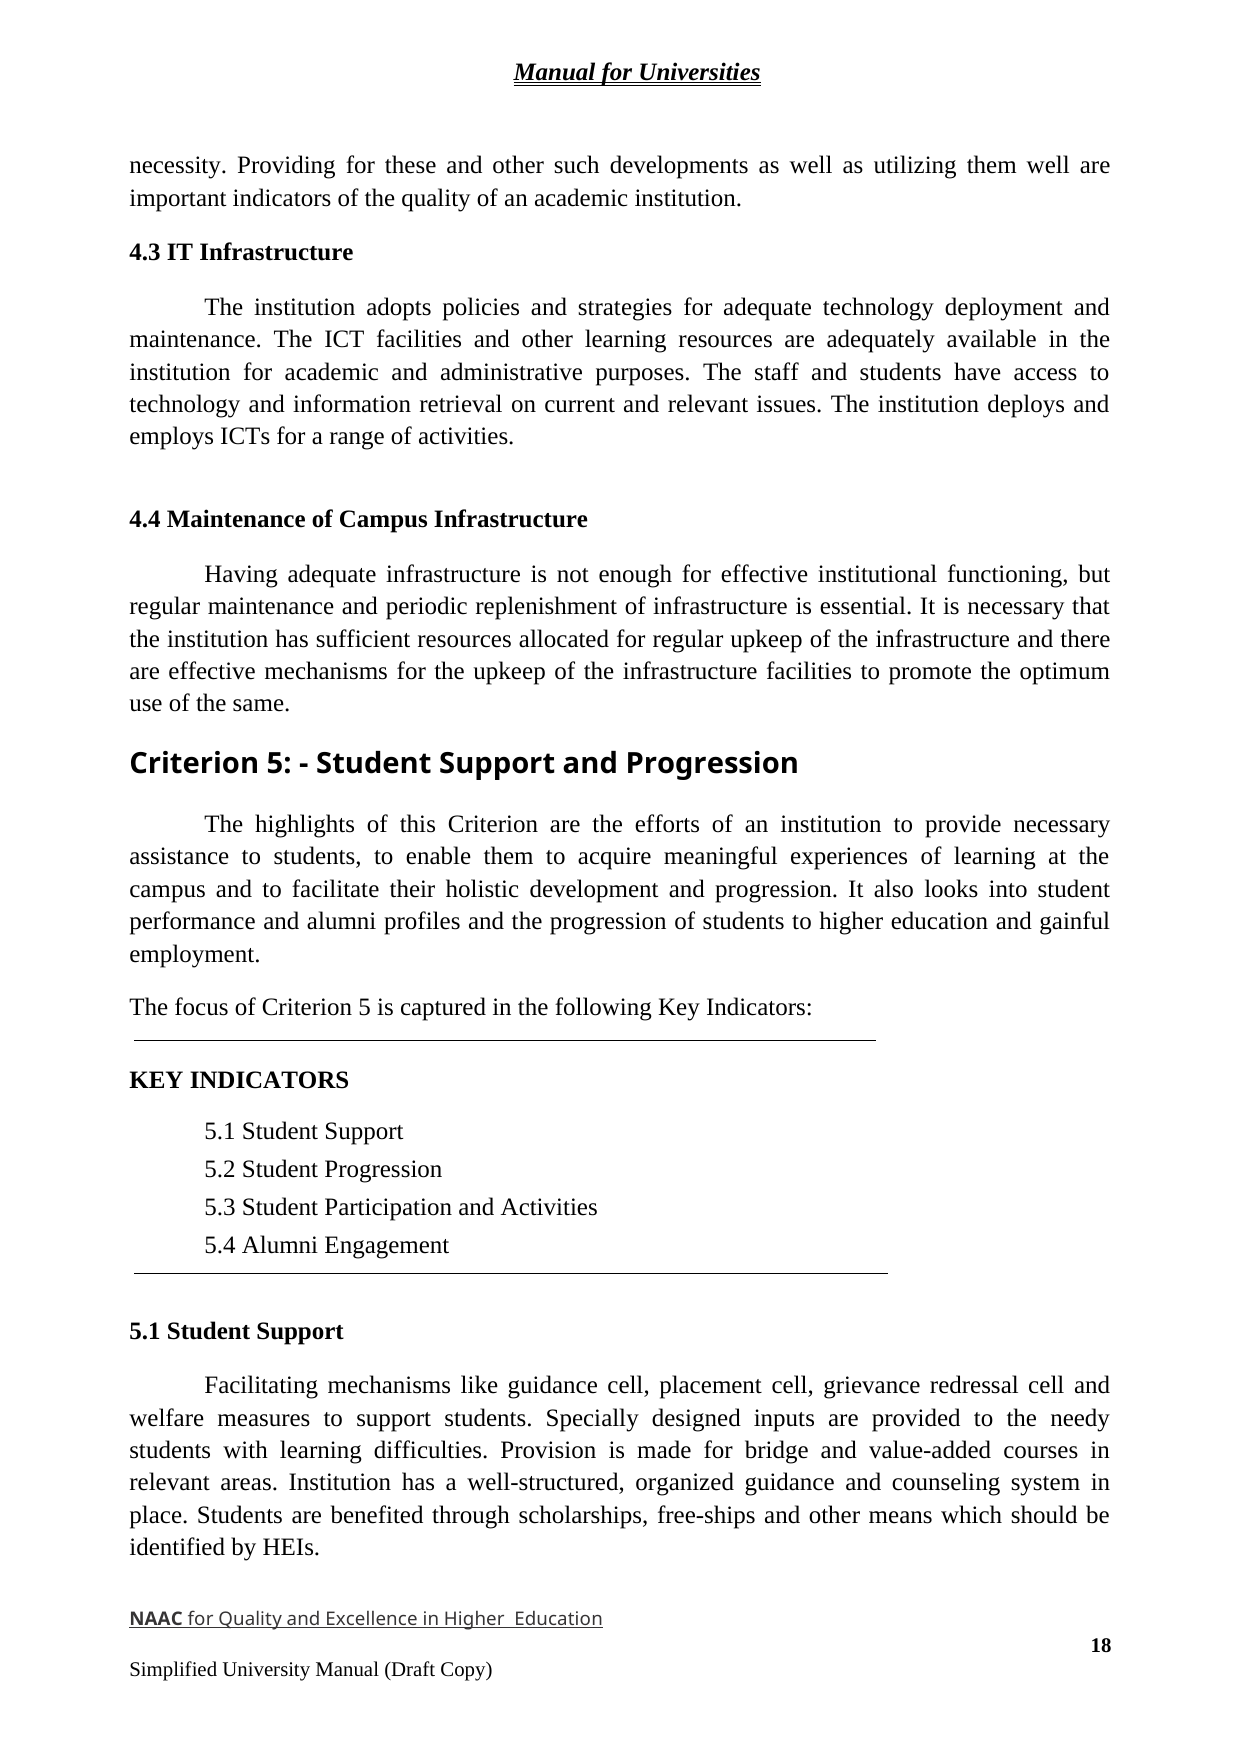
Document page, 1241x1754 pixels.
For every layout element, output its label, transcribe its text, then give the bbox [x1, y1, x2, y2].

text KEY INDICATORS [129, 1065, 1111, 1094]
text 5.1 Student Support [204, 1116, 1111, 1145]
text 5.3 Student Participation and Activities [204, 1192, 1111, 1221]
text The focus of Criterion 5 is captured in the following Key Indicators: [129, 992, 1111, 1021]
text 4.3 IT Infrastructure [129, 237, 1111, 266]
text 4.4 Maintenance of Campus Infrastructure [129, 504, 1111, 533]
text 5.4 Alumni Engagement [204, 1230, 1111, 1258]
text 5.1 Student Support [129, 1316, 1111, 1345]
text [129, 150, 1111, 211]
text Having adequate infrastructure is not enough for effective institutional functioning, but regular maintenance and periodic replenishment of infrastructure is essential. It is necessary that the institution has sufficient resources allocated for regular upkeep of the infrastructure and there are effective mechanisms for the upkeep of the infrastructure facilities to promote the optimum use of the same. [129, 559, 1111, 717]
text Criterion 5: - Student Support and Progression [129, 743, 1111, 782]
text The institution adopts policies and strategies for adequate technology deployment and maintenance. The ICT facilities and other learning resources are adequately available in the institution for academic and administrative purposes. The staff and students have access to technology and information retrieval on current and relevant issues. The institution deploys and employs ICTs for a range of activities. [129, 292, 1111, 450]
text The highlights of this Criterion are the efforts of an institution to provide necessary assistance to students, to enable them to acquire meaningful experiences of learning at the campus and to facilitate their holistic development and progression. It also looks into student performance and alumni profiles and the progression of students to higher education and gainful employment. [129, 809, 1111, 967]
text Facilitating mechanisms like guidance cell, placement cell, grievance redressal cell and welfare measures to support students. Specially designed inputs are provided to the needy students with learning difficulties. Provision is made for bridge and value-added courses in relevant areas. Institution has a well-structured, organized guidance and counseling system in place. Students are benefited through scholarships, free-ships and other means which should be identified by HEIs. [129, 1370, 1111, 1561]
text 5.2 Student Progression [204, 1154, 1111, 1183]
